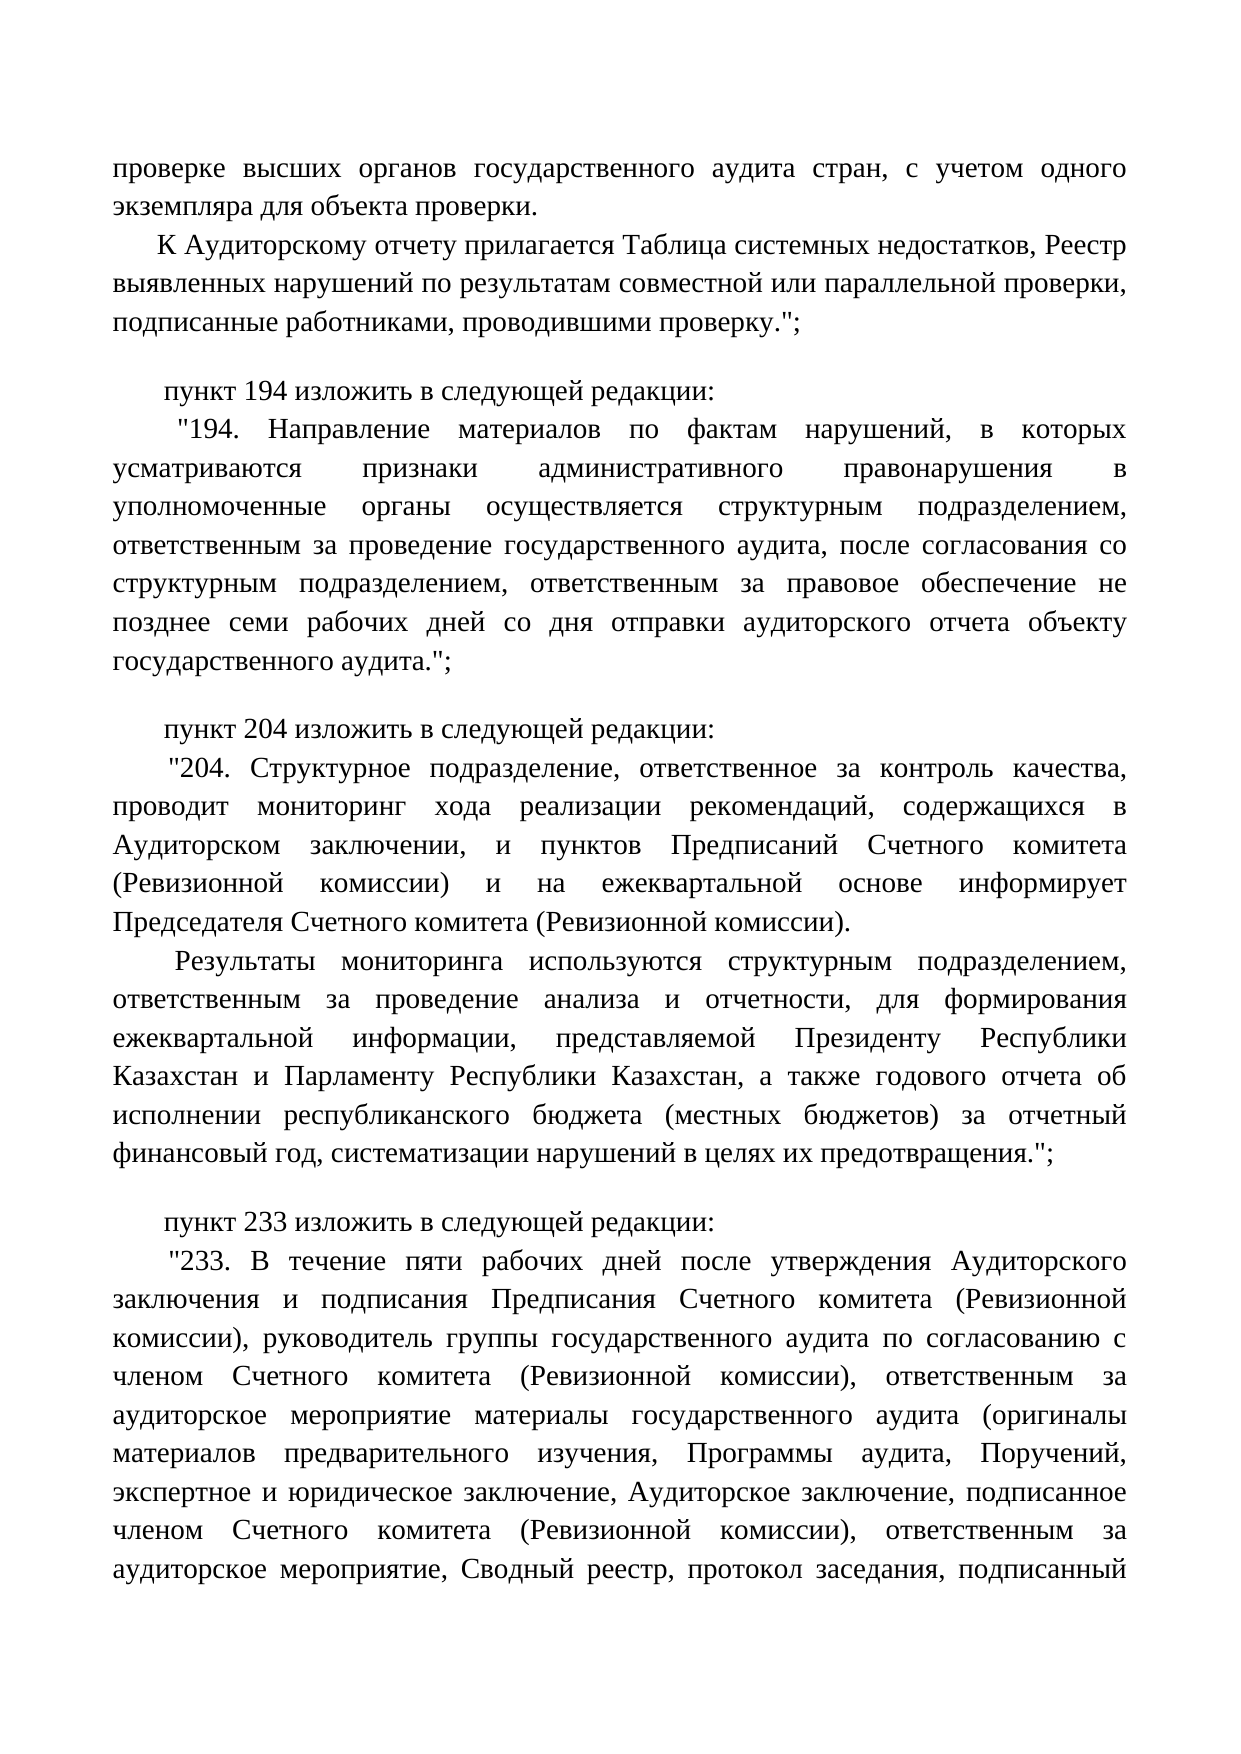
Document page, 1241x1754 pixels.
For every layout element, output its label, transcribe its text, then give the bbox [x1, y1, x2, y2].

text Результаты мониторинга используются структурным подразделением, ответственным за проведение анализа и отчетности, для формирования ежеквартальной информации, представляемой Президенту Республики Казахстан и Парламенту Республики Казахстан, а также годового отчета об исполнении республиканского бюджета (местных бюджетов) за отчетный финансовый год, систематизации нарушений в целях их предотвращения."; [112, 943, 1128, 1169]
text "204. Структурное подразделение, ответственное за контроль качества, проводит мониторинг хода реализации рекомендаций, содержащихся в Аудиторском заключении, и пунктов Предписаний Счетного комитета (Ревизионной комиссии) и на ежеквартальной основе информирует Председателя Счетного комитета (Ревизионной комиссии). [112, 750, 1128, 938]
text К Аудиторскому отчету прилагается Таблица системных недостатков, Реестр выявленных нарушений по результатам совместной или параллельной проверки, подписанные работниками, проводившими проверку."; [112, 227, 1128, 338]
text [112, 1243, 1128, 1584]
text "194. Направление материалов по фактам нарушений, в которых усматриваются признаки административного правонарушения в уполномоченные органы осуществляется структурным подразделением, ответственным за проведение государственного аудита, после согласования cо структурным подразделением, ответственным за правовое обеспечение не позднее семи рабочих дней со дня отправки аудиторского отчета объекту государственного аудита."; [112, 411, 1128, 676]
text пункт 233 изложить в следующей редакции: [112, 1204, 1128, 1238]
text пункт 204 изложить в следующей редакции: [112, 711, 1128, 745]
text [112, 150, 1128, 222]
text пункт 194 изложить в следующей редакции: [112, 373, 1128, 406]
